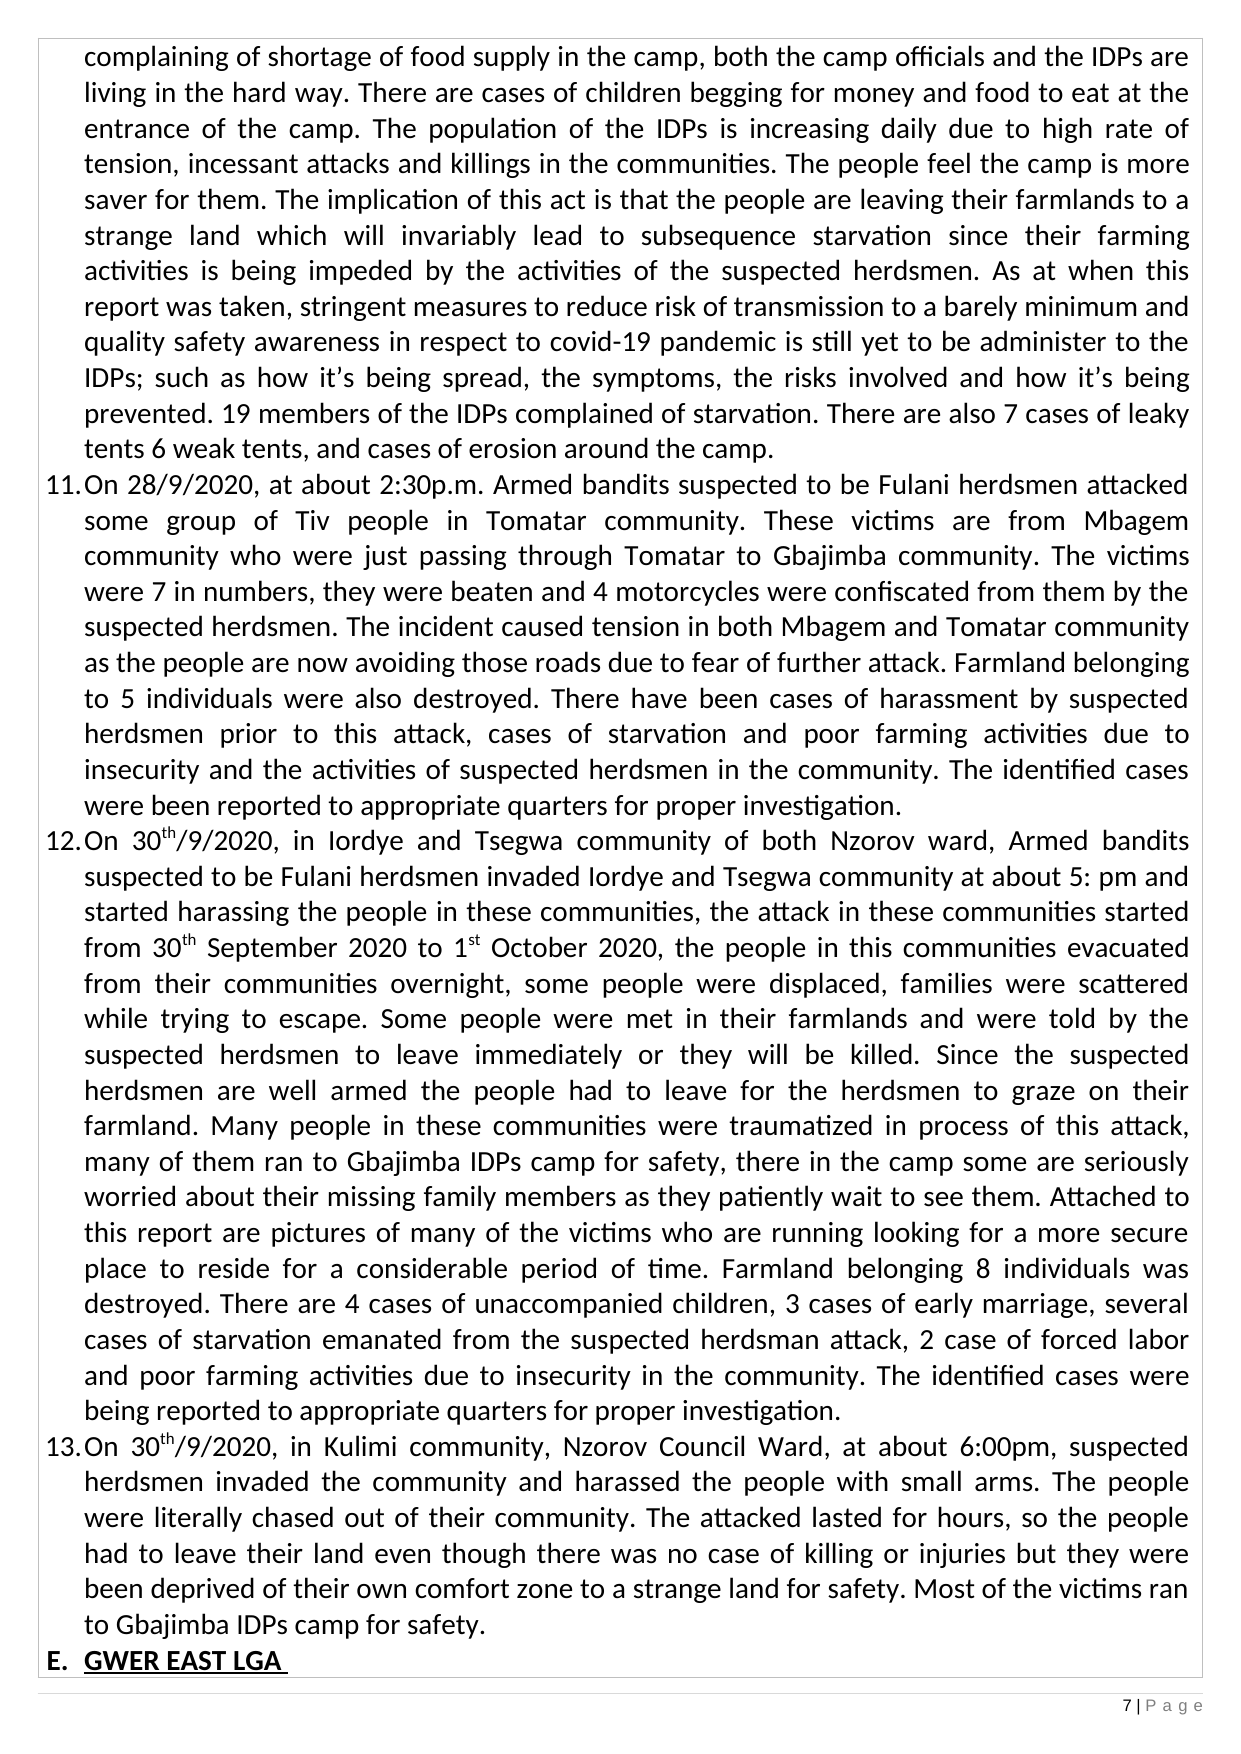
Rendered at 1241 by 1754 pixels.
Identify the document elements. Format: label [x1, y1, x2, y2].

table_cell [39, 39, 1202, 1677]
